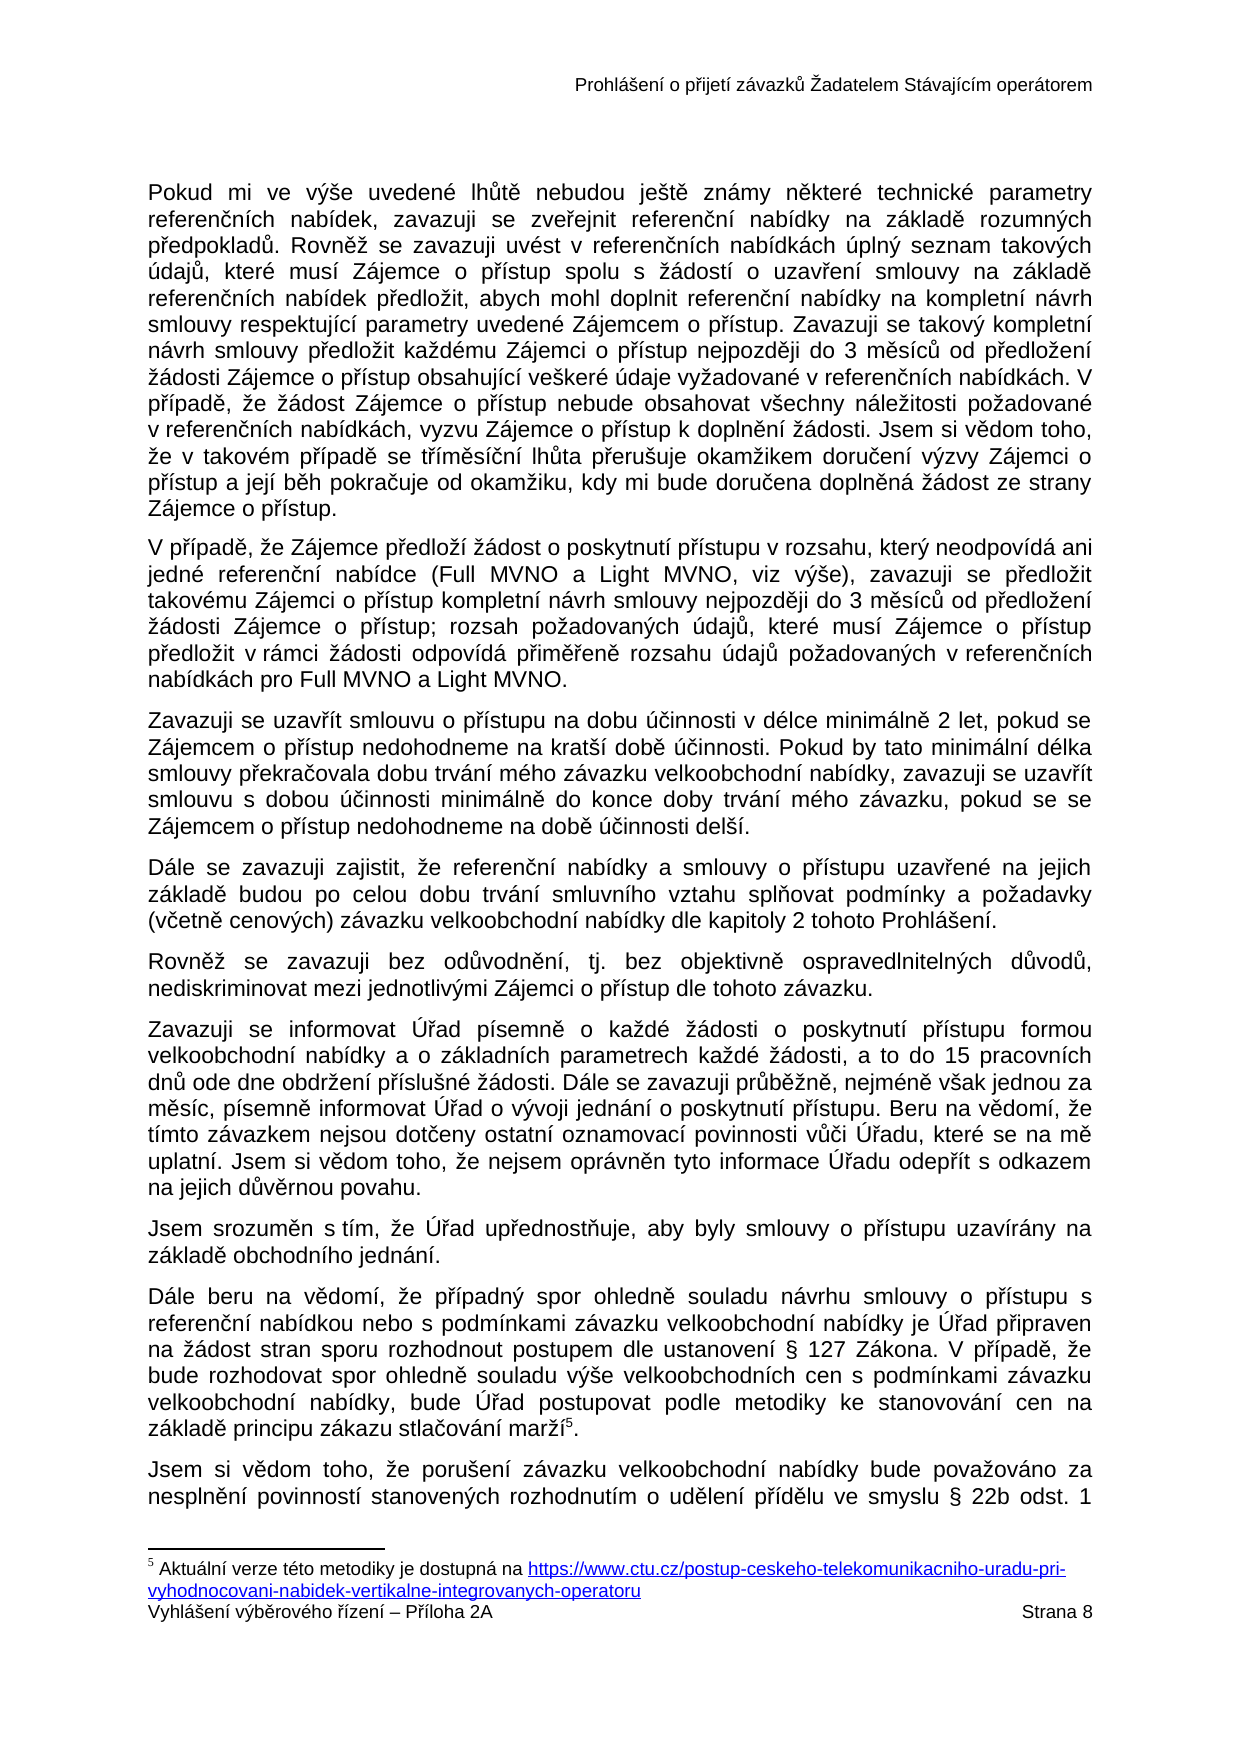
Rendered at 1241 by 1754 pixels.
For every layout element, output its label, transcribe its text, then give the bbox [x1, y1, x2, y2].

text Pokud mi ve výše uvedené lhůtě nebudou ještě známy některé technické parametry referenčních nabídek, zavazuji se zveřejnit referenční nabídky na základě rozumných předpokladů. Rovněž se zavazuji uvést v referenčních nabídkách úplný seznam takových údajů, které musí Zájemce o přístup spolu s žádostí o uzavření smlouvy na základě referenčních nabídek předložit, abych mohl doplnit referenční nabídky na kompletní návrh smlouvy respektující parametry uvedené Zájemcem o přístup. Zavazuji se takový kompletní návrh smlouvy předložit každému Zájemci o přístup nejpozději do 3 měsíců od předložení žádosti Zájemce o přístup obsahující veškeré údaje vyžadované v referenčních nabídkách. V případě, že žádost Zájemce o přístup nebude obsahovat všechny náležitosti požadované v referenčních nabídkách, vyzvu Zájemce o přístup k doplnění žádosti. Jsem si vědom toho, že v takovém případě se tříměsíční lhůta přerušuje okamžikem doručení výzvy Zájemci o přístup a její běh pokračuje od okamžiku, kdy mi bude doručena doplněná žádost ze strany Zájemce o přístup. [148, 179, 1093, 522]
text Zavazuji se uzavřít smlouvu o přístupu na dobu účinnosti v délce minimálně 2 let, pokud se Zájemcem o přístup nedohodneme na kratší době účinnosti. Pokud by tato minimální délka smlouvy překračovala dobu trvání mého závazku velkoobchodní nabídky, zavazuji se uzavřít smlouvu s dobou účinnosti minimálně do konce doby trvání mého závazku, pokud se se Zájemcem o přístup nedohodneme na době účinnosti delší. [148, 707, 1093, 839]
text Dále beru na vědomí, že případný spor ohledně souladu návrhu smlouvy o přístupu s referenční nabídkou nebo s podmínkami závazku velkoobchodní nabídky je Úřad připraven na žádost stran sporu rozhodnout postupem dle ustanovení § 127 Zákona. V případě, že bude rozhodovat spor ohledně souladu výše velkoobchodních cen s podmínkami závazku velkoobchodní nabídky, bude Úřad postupovat podle metodiky ke stanovování cen na základě principu zákazu stlačování marží. [148, 1283, 1093, 1441]
text Jsem srozuměn s tím, že Úřad upřednostňuje, aby byly smlouvy o přístupu uzavírány na základě obchodního jednání. [148, 1215, 1093, 1268]
text Rovněž se zavazuji bez odůvodnění, tj. bez objektivně ospravedlnitelných důvodů, nediskriminovat mezi jednotlivými Zájemci o přístup dle tohoto závazku. [148, 948, 1093, 1001]
text Dále se zavazuji zajistit, že referenční nabídky a smlouvy o přístupu uzavřené na jejich základě budou po celou dobu trvání smluvního vztahu splňovat podmínky a požadavky (včetně cenových) závazku velkoobchodní nabídky dle kapitoly 2 tohoto Prohlášení. [148, 854, 1093, 933]
text Zavazuji se informovat Úřad písemně o každé žádosti o poskytnutí přístupu formou velkoobchodní nabídky a o základních parametrech každé žádosti, a to do 15 pracovních dnů ode dne obdržení příslušné žádosti. Dále se zavazuji průběžně, nejméně však jednou za měsíc, písemně informovat Úřad o vývoji jednání o poskytnutí přístupu. Beru na vědomí, že tímto závazkem nejsou dotčeny ostatní oznamovací povinnosti vůči Úřadu, které se na mě uplatní. Jsem si vědom toho, že nejsem oprávněn tyto informace Úřadu odepřít s odkazem na jejich důvěrnou povahu. [148, 1016, 1093, 1200]
text V případě, že Zájemce předloží žádost o poskytnutí přístupu v rozsahu, který neodpovídá ani jedné referenční nabídce (Full MVNO a Light MVNO, viz výše), zavazuji se předložit takovému Zájemci o přístup kompletní návrh smlouvy nejpozději do 3 měsíců od předložení žádosti Zájemce o přístup; rozsah požadovaných údajů, které musí Zájemce o přístup předložit v rámci žádosti odpovídá přiměřeně rozsahu údajů požadovaných v referenčních nabídkách pro Full MVNO a Light MVNO. [148, 534, 1093, 692]
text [148, 1456, 1093, 1509]
